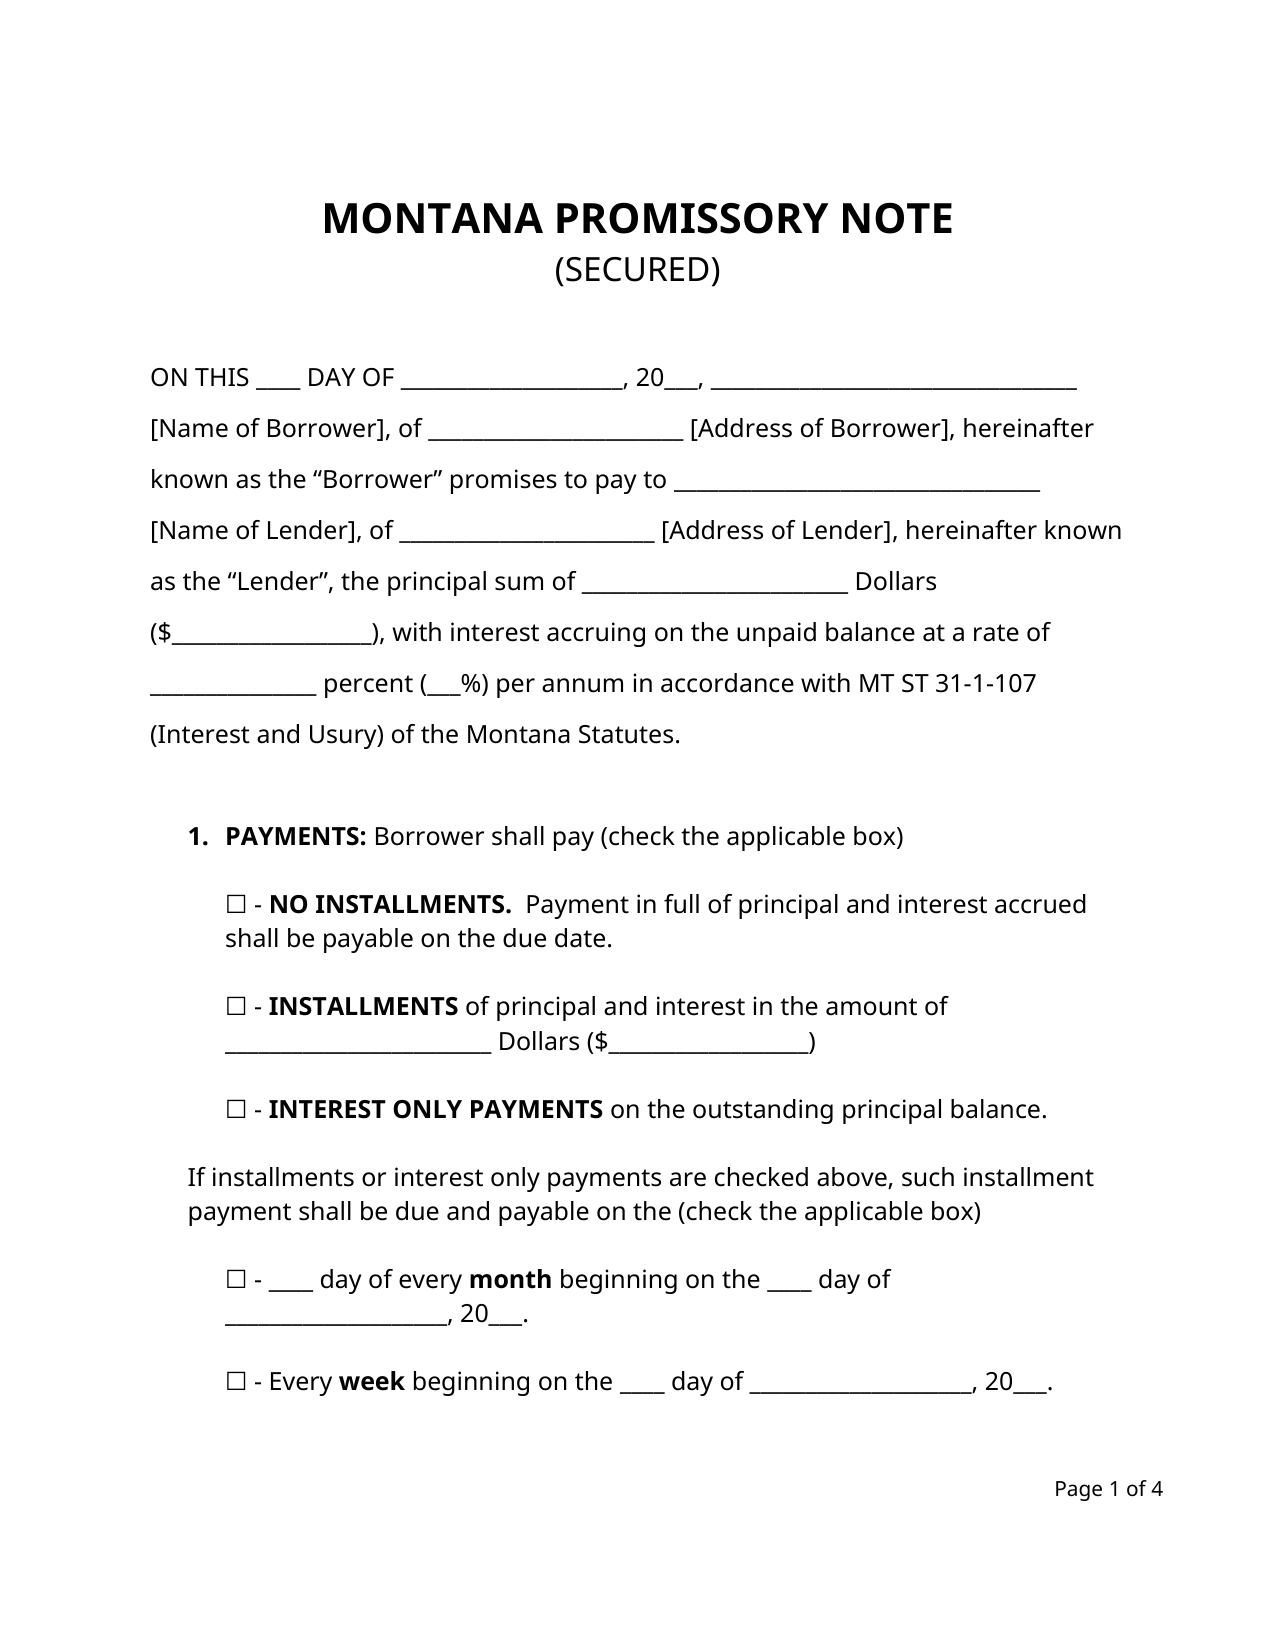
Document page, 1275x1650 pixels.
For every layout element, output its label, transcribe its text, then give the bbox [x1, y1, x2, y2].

text ON THIS ____ DAY OF ____________________, 20___, _________________________________ [Name of Borrower], of _______________________ [Address of Borrower], hereinafter known as the “Borrower” promises to pay to _________________________________ [Name of Lender], of _______________________ [Address of Lender], hereinafter known as the “Lender”, the principal sum of ________________________ Dollars ($__________________), with interest accruing on the unpaid balance at a rate of _______________ percent (___%) per annum in accordance with MT ST 31-1-107 (Interest and Usury) of the Montana Statutes. [150, 359, 1125, 751]
text ☐ - NO INSTALLMENTS. Payment in full of principal and interest accrued shall be payable on the due date. [225, 887, 1125, 955]
text MONTANA PROMISSORY NOTE (SECURED) [150, 189, 1125, 291]
text If installments or interest only payments are checked above, such installment payment shall be due and payable on the (check the applicable box) [187, 1159, 1125, 1227]
text ☐ - Every week beginning on the ____ day of ____________________, 20___. [225, 1364, 1125, 1398]
text ☐ - INTEREST ONLY PAYMENTS on the outstanding principal balance. [150, 1091, 1125, 1125]
text ☐ - ____ day of every month beginning on the ____ day of ____________________, 20___. [225, 1262, 1125, 1330]
list PAYMENTS: Borrower shall pay (check the applicable box) [187, 819, 1125, 853]
text ☐ - INSTALLMENTS of principal and interest in the amount of ________________________ Dollars ($__________________) [225, 989, 1125, 1057]
